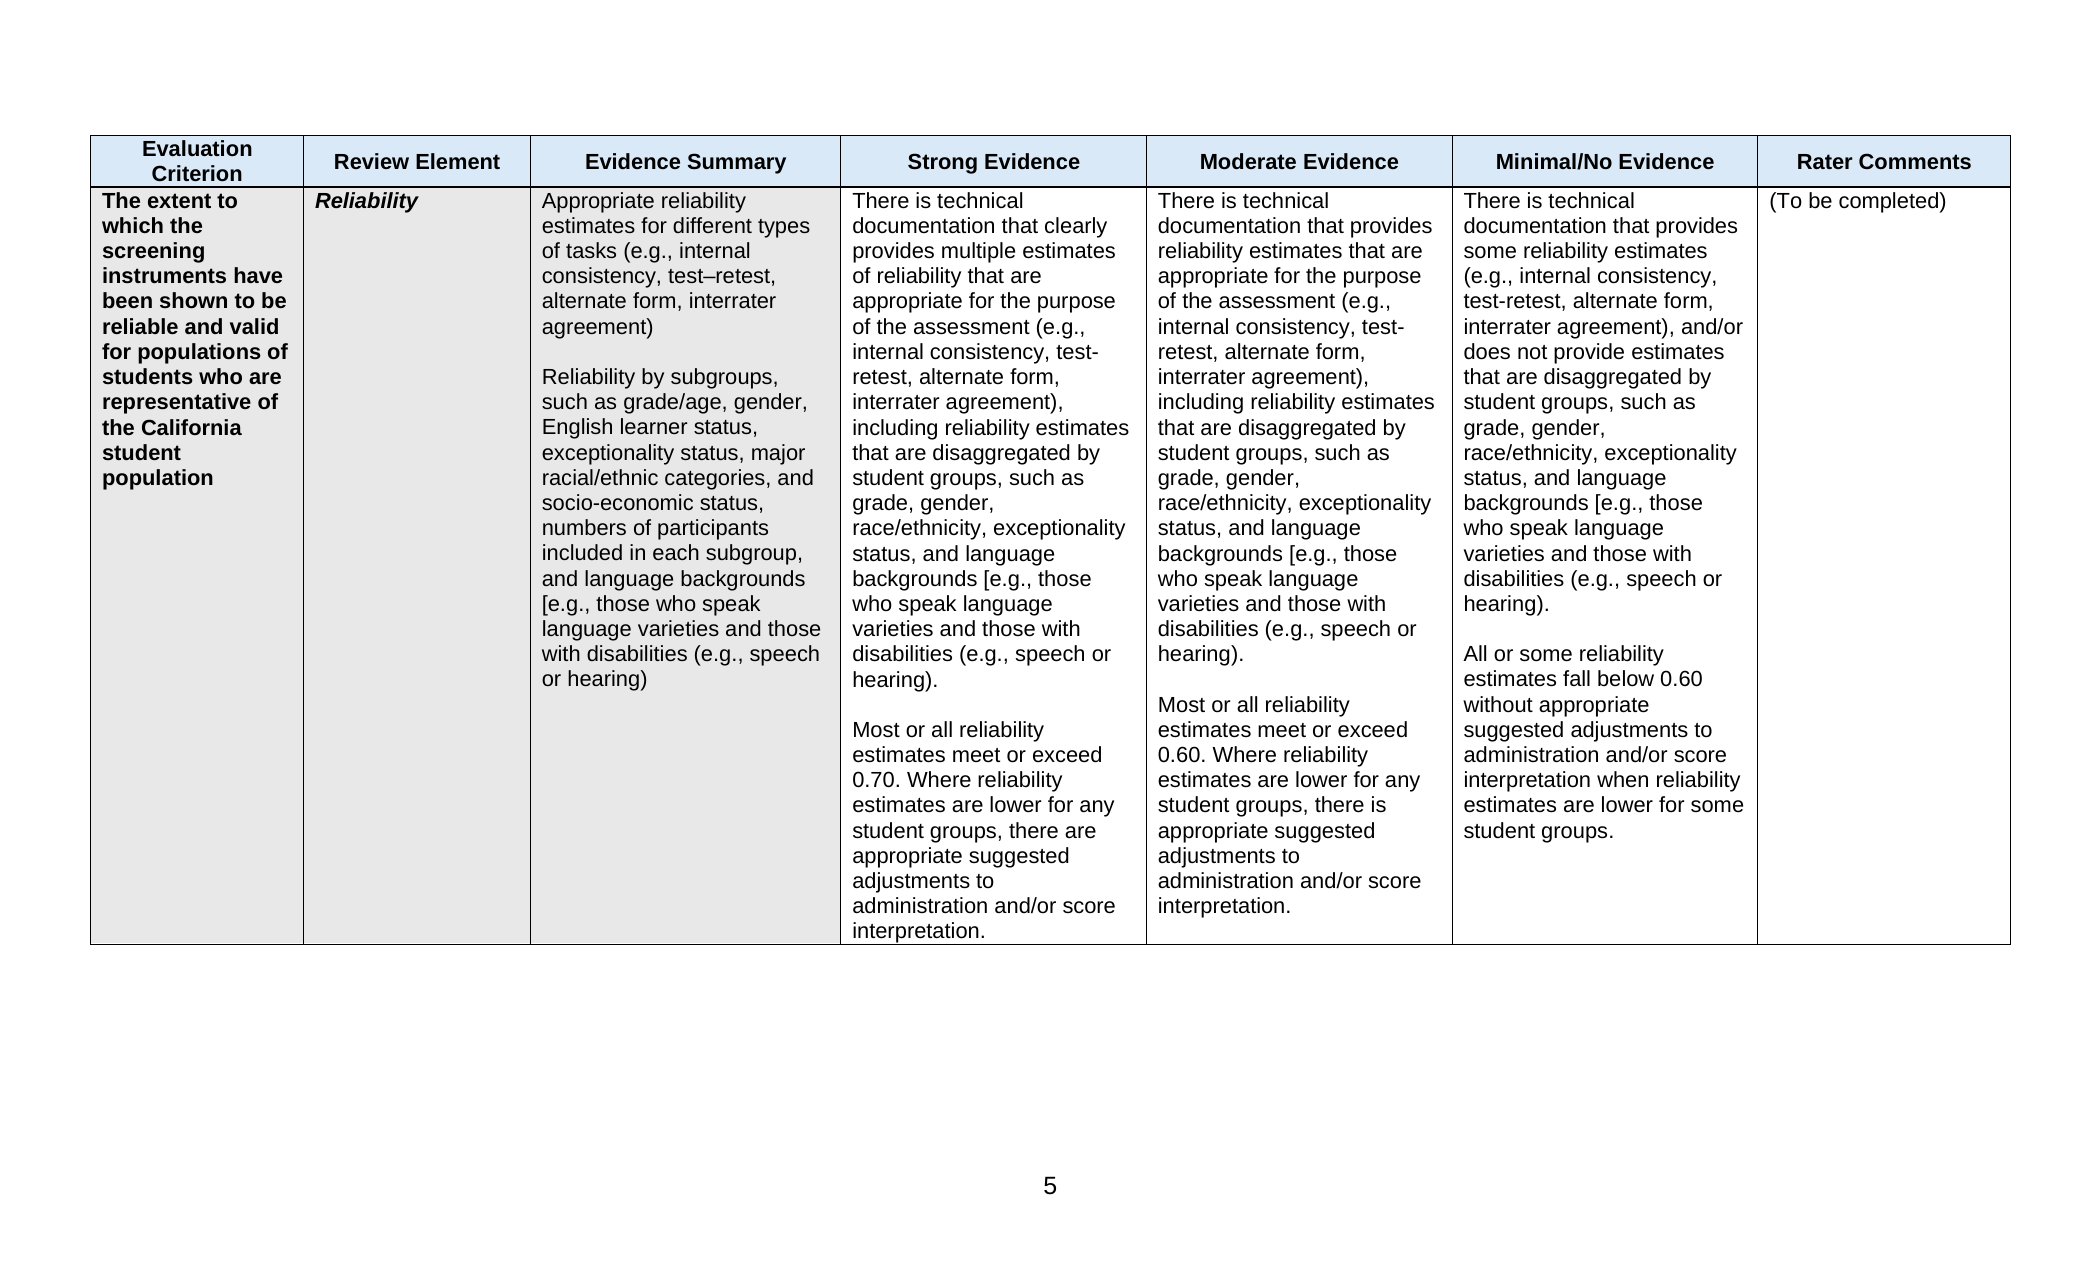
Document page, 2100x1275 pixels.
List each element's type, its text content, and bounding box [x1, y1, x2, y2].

table_header Review Element [304, 136, 530, 186]
table_header Evaluation Criterion [91, 136, 303, 186]
table_cell There is technical documentation that clearly provides multiple estimates of reliability that are appropriate for the purpose of the assessment (e.g., internal consistency, test-retest, alternate form, interrater agreement), including reliability estimates that are disaggregated by student groups, such as grade, gender, race/ethnicity, exceptionality status, and language backgrounds [e.g., those who speak language varieties and those with disabilities (e.g., speech or hearing). Most or all reliability estimates meet or exceed 0.70. Where reliability estimates are lower for any student groups, there are appropriate suggested adjustments to administration and/or score interpretation. [841, 188, 1146, 943]
table_header Rater Comments [1758, 136, 2010, 186]
table_header Evidence Summary [531, 136, 840, 186]
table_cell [91, 188, 303, 943]
table_cell Reliability [304, 188, 530, 943]
table_cell Appropriate reliability estimates for different types of tasks (e.g., internal consistency, test–retest, alternate form, interrater agreement) Reliability by subgroups, such as grade/age, gender, English learner status, exceptionality status, major racial/ethnic categories, and socio-economic status, numbers of participants included in each subgroup, and language backgrounds [e.g., those who speak language varieties and those with disabilities (e.g., speech or hearing) [531, 188, 840, 943]
table_header Minimal/No Evidence [1453, 136, 1757, 186]
table_cell There is technical documentation that provides some reliability estimates (e.g., internal consistency, test-retest, alternate form, interrater agreement), and/or does not provide estimates that are disaggregated by student groups, such as grade, gender, race/ethnicity, exceptionality status, and language backgrounds [e.g., those who speak language varieties and those with disabilities (e.g., speech or hearing). All or some reliability estimates fall below 0.60 without appropriate suggested adjustments to administration and/or score interpretation when reliability estimates are lower for some student groups. [1453, 188, 1757, 943]
table_header Moderate Evidence [1147, 136, 1452, 186]
table_header Strong Evidence [841, 136, 1146, 186]
table_cell (To be completed) [1758, 188, 2010, 943]
table_cell There is technical documentation that provides reliability estimates that are appropriate for the purpose of the assessment (e.g., internal consistency, test-retest, alternate form, interrater agreement), including reliability estimates that are disaggregated by student groups, such as grade, gender, race/ethnicity, exceptionality status, and language backgrounds [e.g., those who speak language varieties and those with disabilities (e.g., speech or hearing). Most or all reliability estimates meet or exceed 0.60. Where reliability estimates are lower for any student groups, there is appropriate suggested adjustments to administration and/or score interpretation. [1147, 188, 1452, 943]
